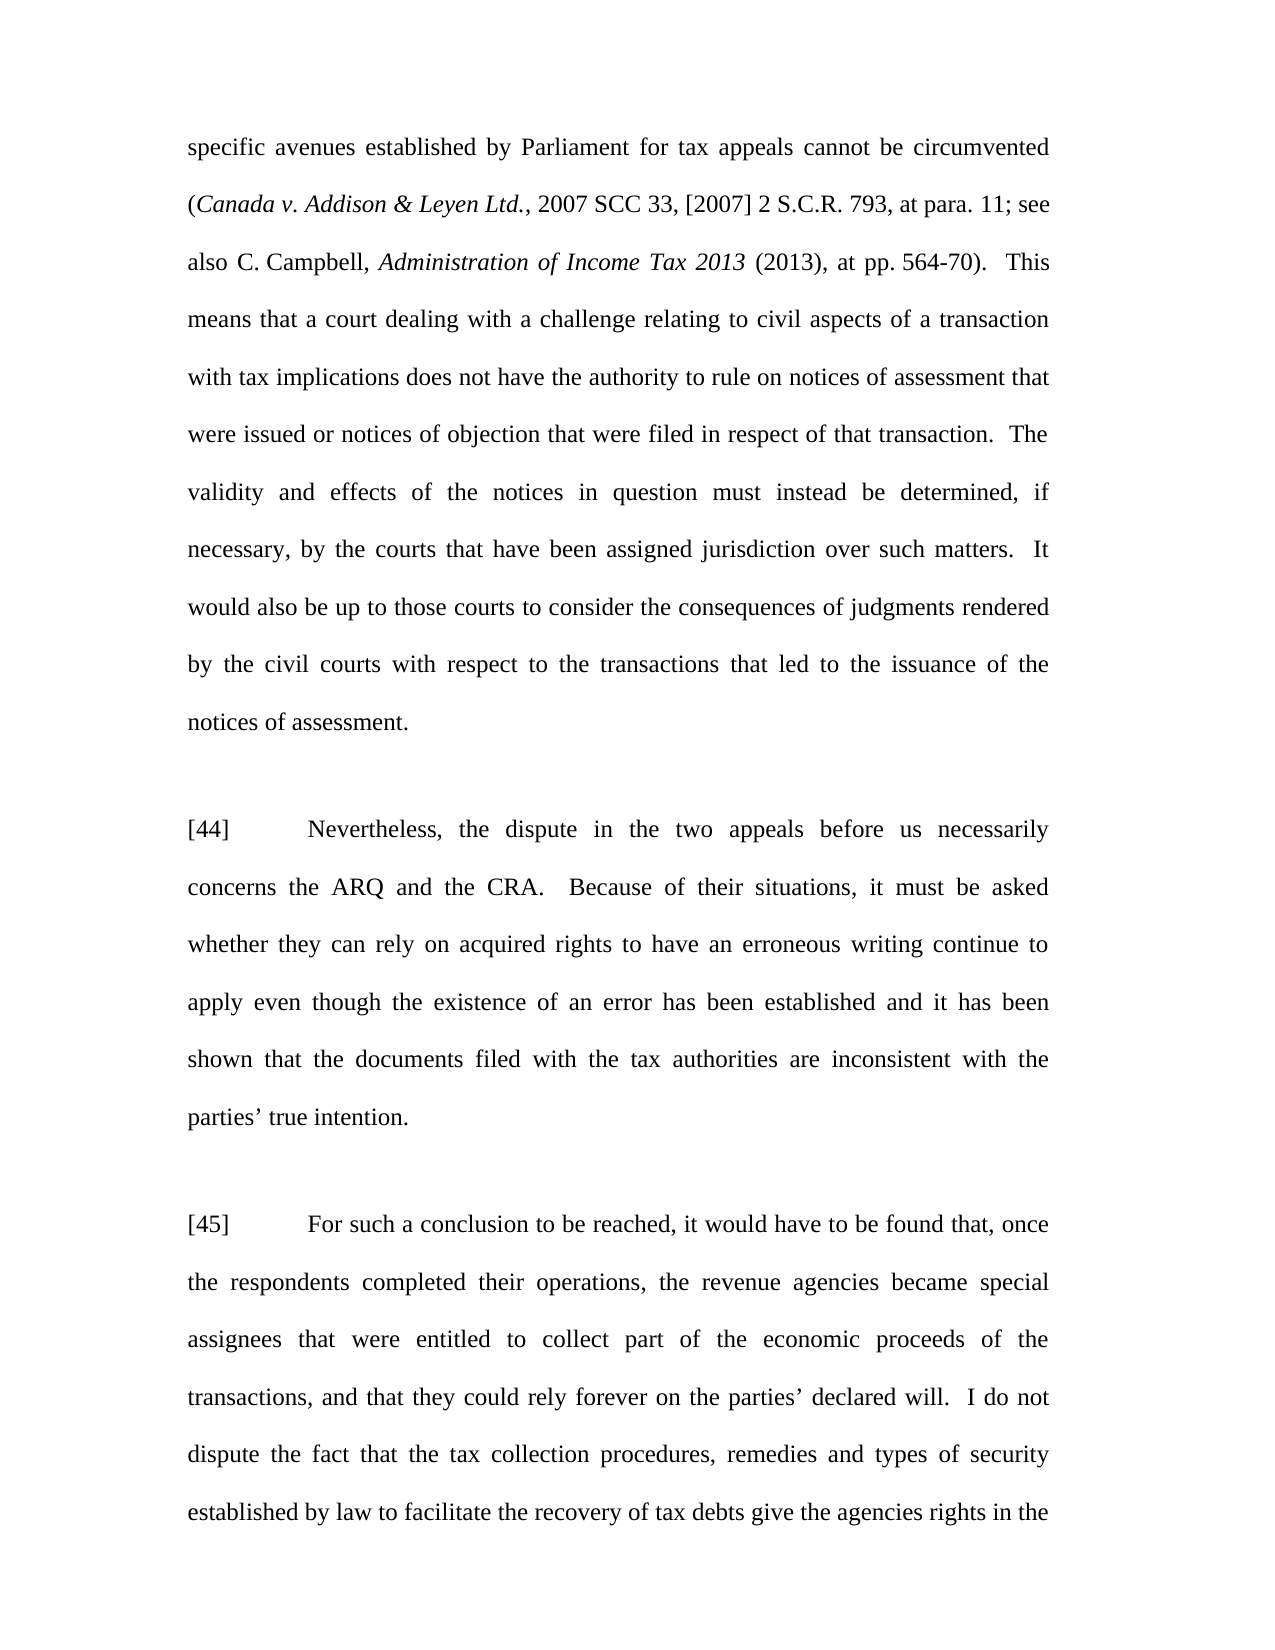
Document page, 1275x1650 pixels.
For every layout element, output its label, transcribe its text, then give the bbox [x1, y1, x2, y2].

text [187, 132, 1050, 736]
text Nevertheless, the dispute in the two appeals before us necessarily concerns the ARQ and the CRA. Because of their situations, it must be asked whether they can rely on acquired rights to have an erroneous writing continue to apply even though the existence of an error has been established and it has been shown that the documents filed with the tax authorities are inconsistent with the parties’ true intention. [187, 814, 1050, 1131]
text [187, 1209, 1050, 1526]
